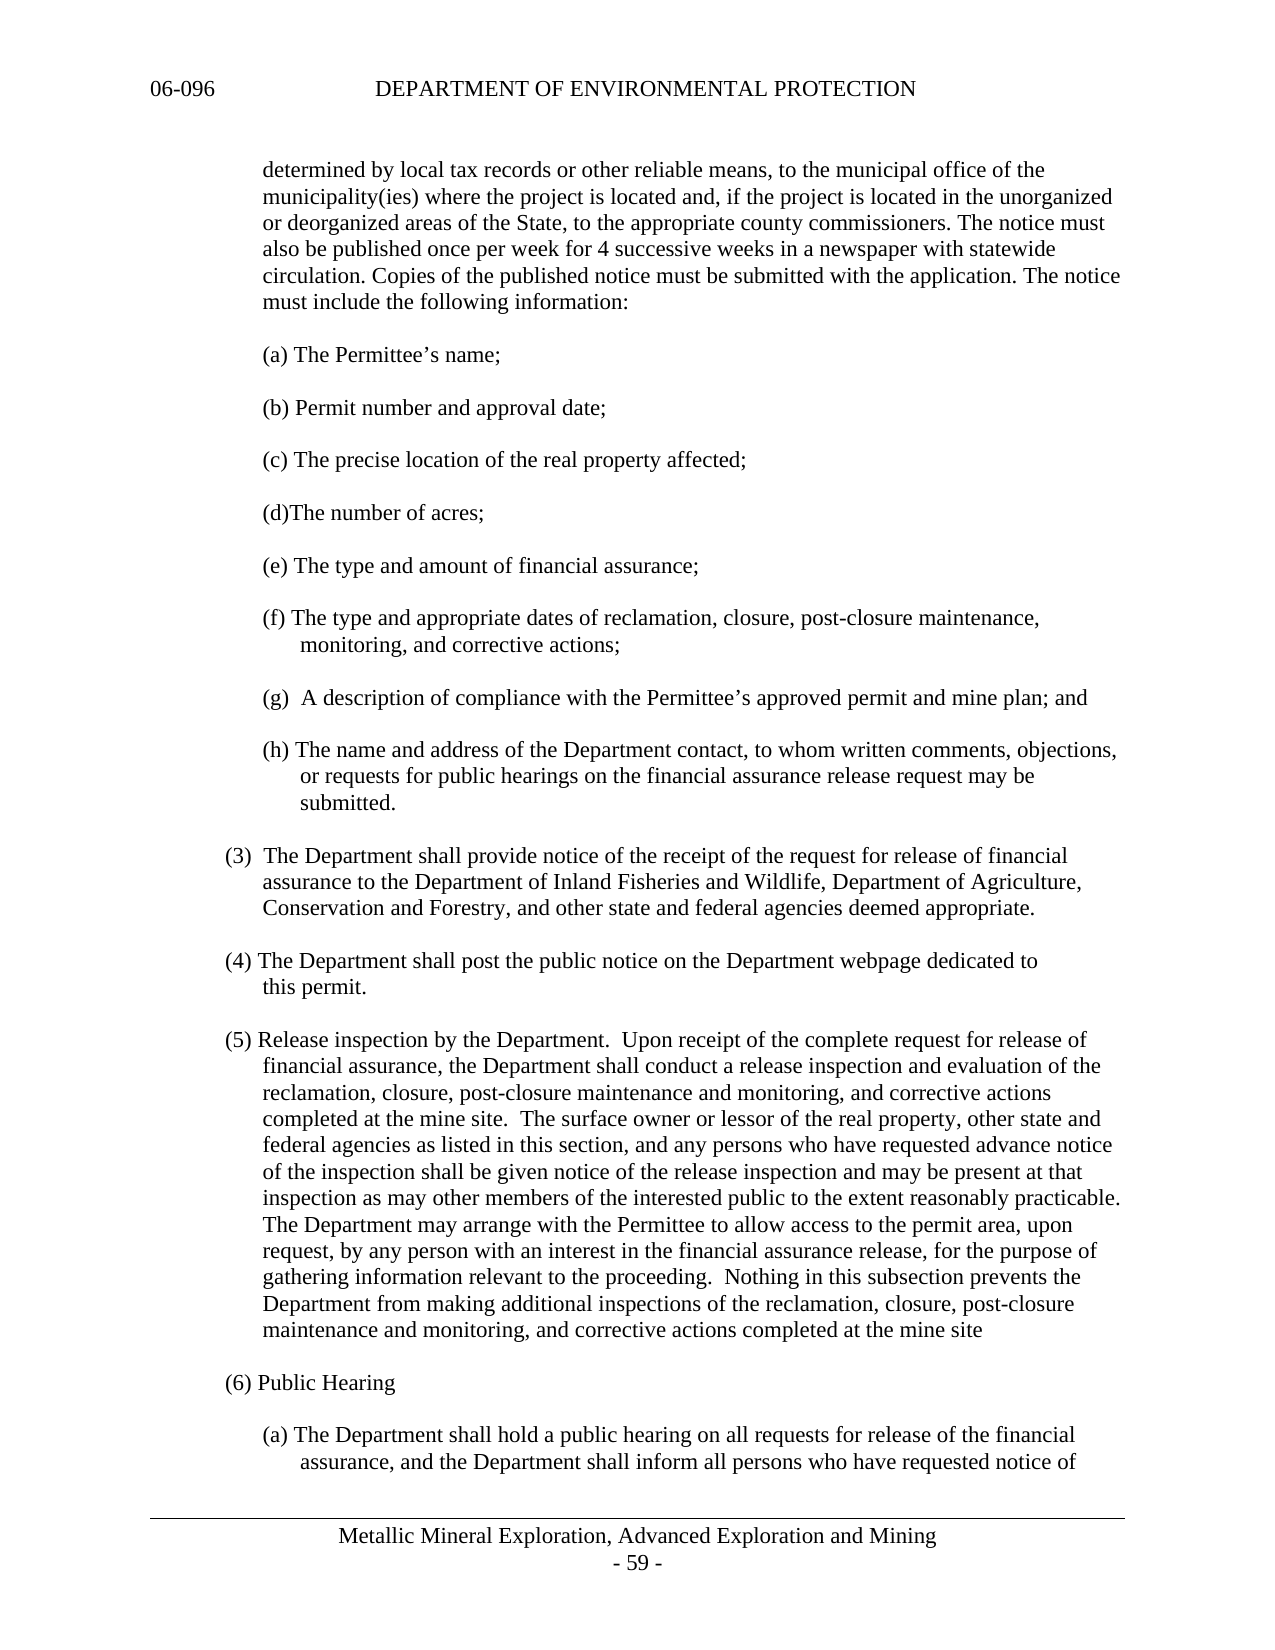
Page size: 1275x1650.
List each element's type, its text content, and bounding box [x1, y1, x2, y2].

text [225, 156, 1125, 314]
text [262, 1421, 1125, 1474]
text (5) Release inspection by the Department. Upon receipt of the complete request for release of financial assurance, the Department shall conduct a release inspection and evaluation of the reclamation, closure, post-closure maintenance and monitoring, and corrective actions completed at the mine site. The surface owner or lessor of the real property, other state and federal agencies as listed in this section, and any persons who have requested advance notice of the inspection shall be given notice of the release inspection and may be present at that inspection as may other members of the interested public to the extent reasonably practicable. The Department may arrange with the Permittee to allow access to the permit area, upon request, by any person with an interest in the financial assurance release, for the purpose of gathering information relevant to the proceeding. Nothing in this subsection prevents the Department from making additional inspections of the reclamation, closure, post-closure maintenance and monitoring, and corrective actions completed at the mine site [225, 1026, 1125, 1342]
text (6) Public Hearing [225, 1369, 1125, 1395]
text (c) The precise location of the real property affected; [262, 446, 1125, 473]
text (h) The name and address of the Department contact, to whom written comments, objections, or requests for public hearings on the financial assurance release request may be submitted. [262, 736, 1125, 815]
text (g) A description of compliance with the Permittee’s approved permit and mine plan; and [262, 683, 1125, 710]
text (d)The number of acres; [262, 499, 1125, 525]
text (3) The Department shall provide notice of the receipt of the request for release of financial assurance to the Department of Inland Fisheries and Wildlife, Department of Agriculture, Conservation and Forestry, and other state and federal agencies deemed appropriate. [225, 842, 1125, 921]
text (e) The type and amount of financial assurance; [262, 552, 1125, 578]
text (a) The Permittee’s name; [262, 341, 1125, 367]
text (4) The Department shall post the public notice on the Department webpage dedicated to this permit. [225, 947, 1125, 1000]
text (f) The type and appropriate dates of reclamation, closure, post-closure maintenance, monitoring, and corrective actions; [262, 604, 1125, 657]
text (b) Permit number and approval date; [262, 394, 1125, 420]
